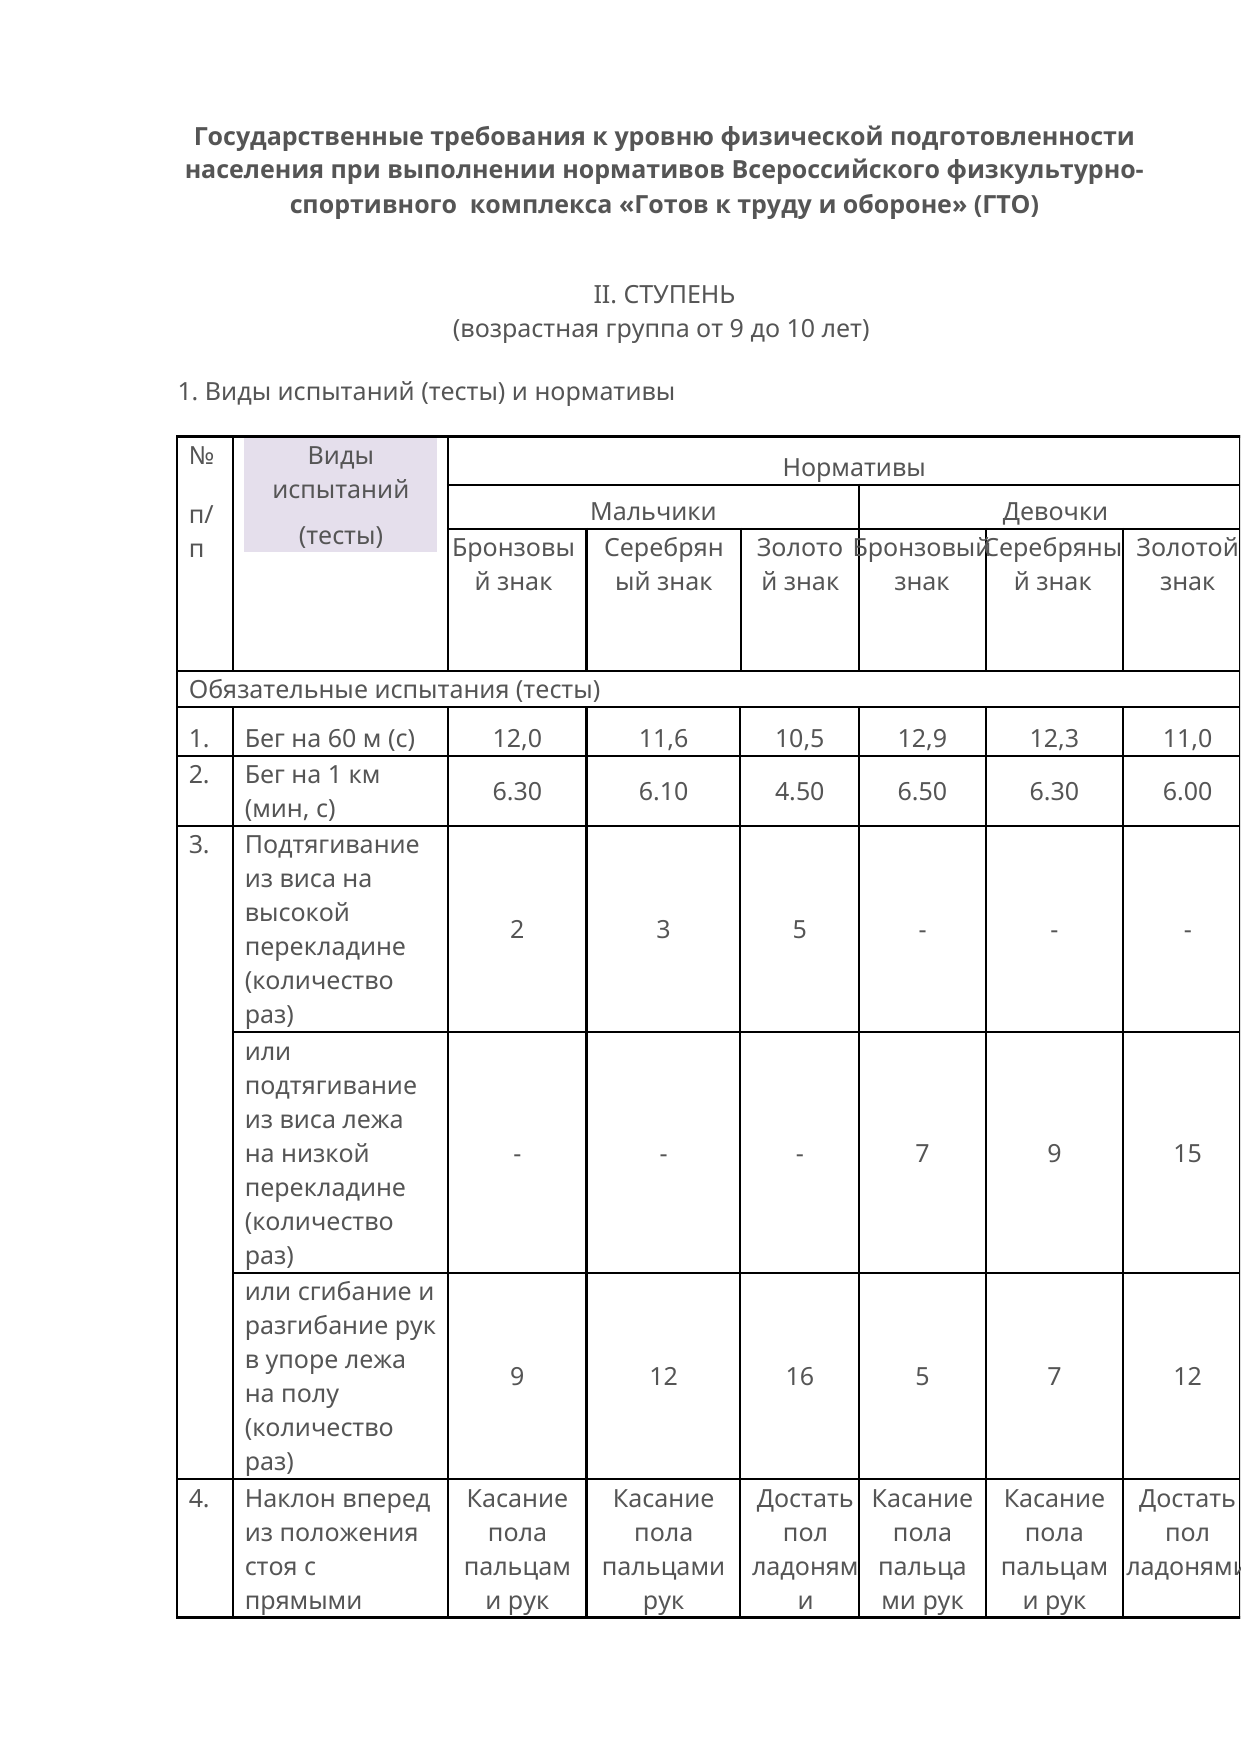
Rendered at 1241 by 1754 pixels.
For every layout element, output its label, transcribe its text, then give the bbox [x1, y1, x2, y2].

table_cell 1. [178, 708, 232, 754]
table_cell 6.00 [1124, 757, 1239, 825]
table_cell Серебряный знак [588, 530, 740, 670]
table_cell 12,3 [987, 708, 1122, 754]
table_cell 5 [741, 827, 858, 1031]
table_cell 7 [860, 1033, 985, 1272]
table_cell 3. [178, 827, 232, 1478]
table_cell - [1124, 827, 1239, 1031]
table_cell Бег на 60 м (с) [234, 708, 447, 754]
table_cell 6.30 [449, 757, 585, 825]
table_header Виды испытаний (тесты) [234, 438, 447, 670]
text (возрастная группа от 9 до 10 лет) [177, 311, 1152, 373]
table_cell Мальчики [449, 486, 858, 528]
table_cell 9 [449, 1274, 585, 1478]
table_cell 12 [588, 1274, 739, 1478]
table_cell или сгибание и разгибание рук в упоре лежа на полу (количество раз) [234, 1274, 447, 1478]
table_cell Подтягивание из виса на высокой перекладине (количество раз) [234, 827, 447, 1031]
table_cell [1124, 1480, 1239, 1616]
text 1. Виды испытаний (тесты) и нормативы [177, 373, 1152, 435]
table_cell 2. [178, 757, 232, 825]
table_cell 12 [1124, 1274, 1239, 1478]
table_cell 16 [741, 1274, 858, 1478]
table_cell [234, 1480, 447, 1616]
table_cell 6.10 [588, 757, 739, 825]
table_cell Золотой знак [1124, 530, 1239, 670]
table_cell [860, 1480, 985, 1616]
text II. СТУПЕНЬ [177, 277, 1152, 311]
table_cell 5 [860, 1274, 985, 1478]
table_cell Бронзовый знак [449, 530, 585, 670]
table_cell 11,6 [588, 708, 739, 754]
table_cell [588, 1480, 739, 1616]
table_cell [741, 1480, 858, 1616]
table_cell - [449, 1033, 585, 1272]
table_cell 2 [449, 827, 585, 1031]
table_cell Серебряный знак [987, 530, 1122, 670]
table_cell 12,0 [449, 708, 585, 754]
table_cell 12,9 [860, 708, 985, 754]
table_cell или подтягивание из виса лежа на низкой перекладине (количество раз) [234, 1033, 447, 1272]
table_cell 4.50 [741, 757, 858, 825]
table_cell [449, 1480, 585, 1616]
table_cell - [741, 1033, 858, 1272]
table_cell - [588, 1033, 739, 1272]
table_header № п/п [178, 438, 232, 670]
table_cell 15 [1124, 1033, 1239, 1272]
table_cell - [987, 827, 1122, 1031]
table_cell Девочки [860, 486, 1239, 528]
table_cell Обязательные испытания (тесты) [178, 672, 1239, 706]
table_cell 7 [987, 1274, 1122, 1478]
text Государственные требования к уровню физической подготовленности населения при выполнении нормативов Всероссийского физкультурно-спортивного комплекса «Готов к труду и обороне» (ГТО) [177, 118, 1152, 220]
table_cell Бронзовый знак [860, 530, 985, 670]
table_cell - [860, 827, 985, 1031]
table_header Нормативы [449, 438, 1239, 483]
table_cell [987, 1480, 1122, 1616]
table_cell 3 [588, 827, 739, 1031]
table_cell 10,5 [741, 708, 858, 754]
table_cell 11,0 [1124, 708, 1239, 754]
table_cell 6.50 [860, 757, 985, 825]
table_cell 4. [178, 1480, 232, 1616]
table_cell 6.30 [987, 757, 1122, 825]
table_cell Золотой знак [742, 530, 858, 670]
table_cell 9 [987, 1033, 1122, 1272]
table_cell Бег на 1 км (мин, с) [234, 757, 447, 825]
